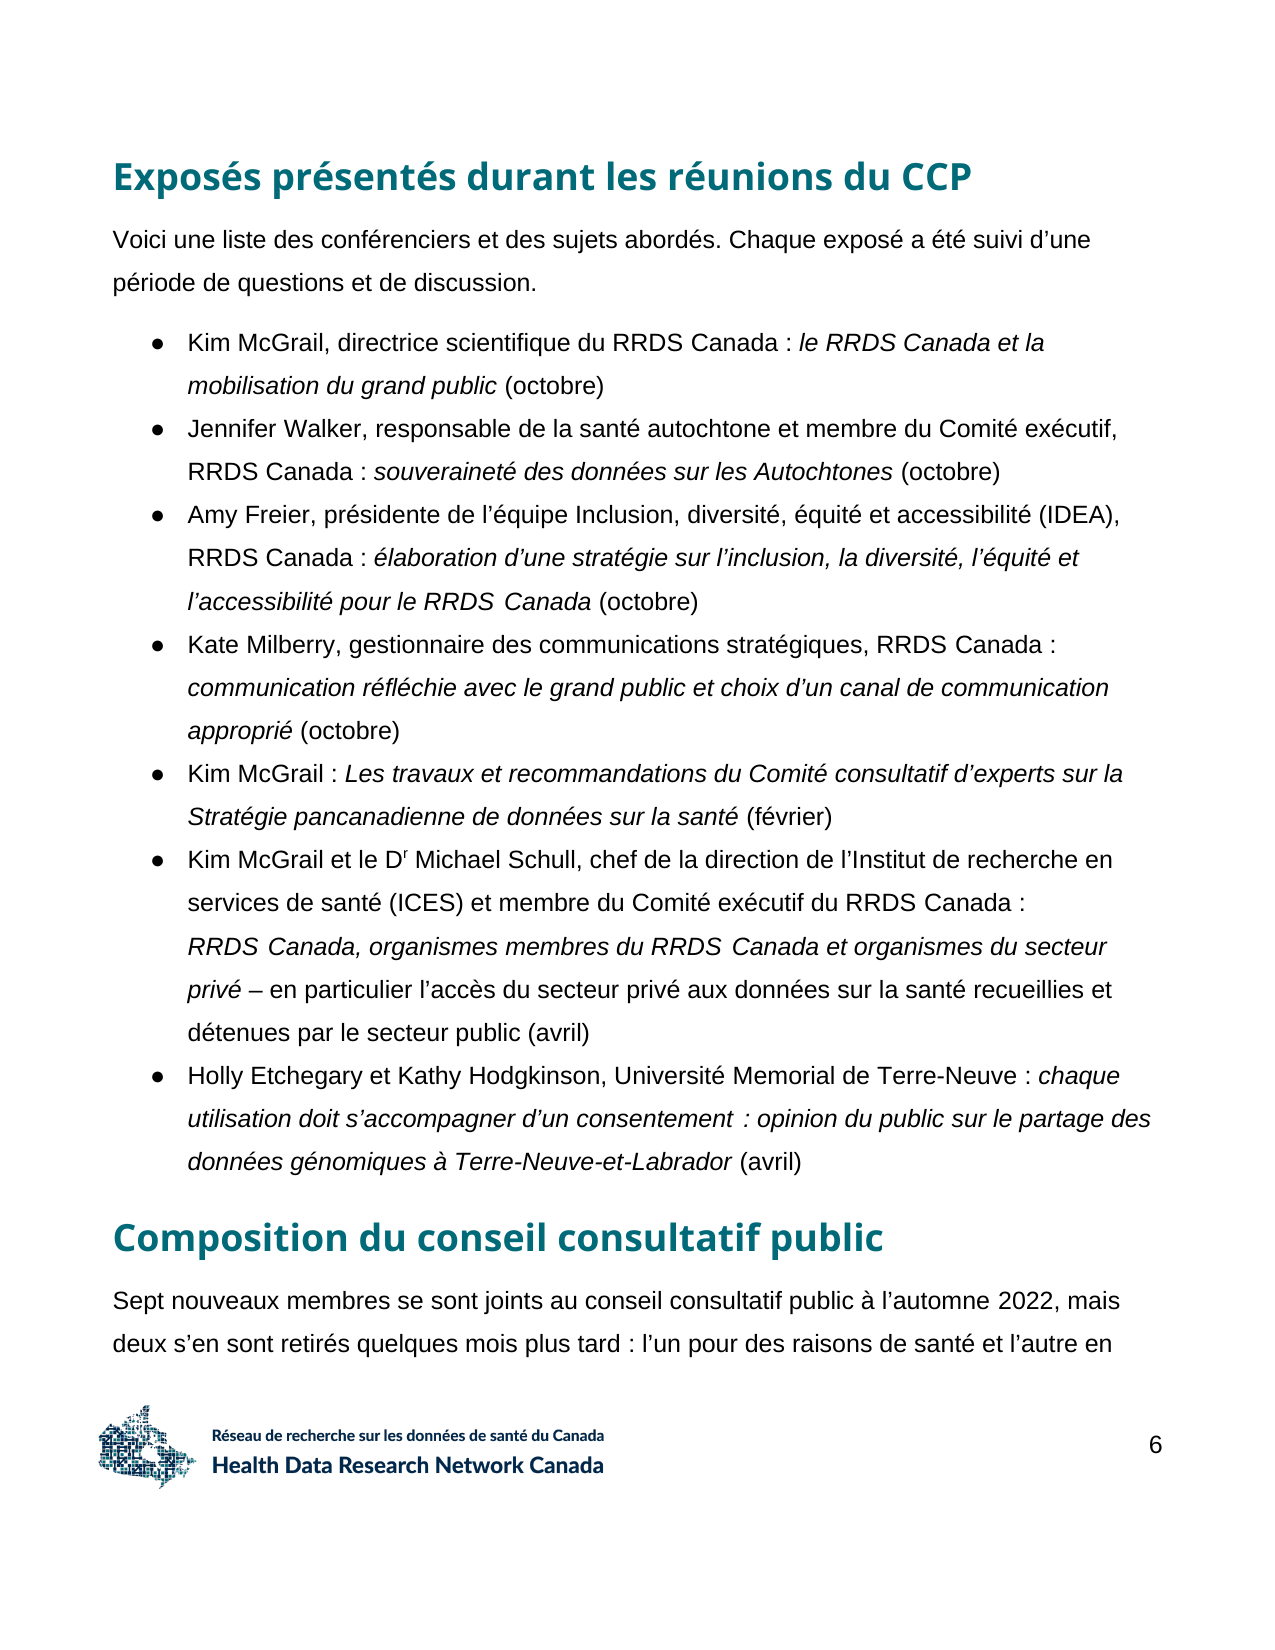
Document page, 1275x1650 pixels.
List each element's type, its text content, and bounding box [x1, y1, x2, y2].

list Jennifer Walker, responsable de la santé autochtone et membre du Comité exécutif, RRDS Canada : souveraineté des données sur les Autochtones (octobre) [150, 414, 1162, 486]
list Kate Milberry, gestionnaire des communications stratégiques, RRDS Canada : communication réfléchie avec le grand public et choix d’un canal de communication approprié (octobre) [150, 630, 1162, 745]
subtitle Composition du conseil consultatif public [112, 1211, 1162, 1262]
list Amy Freier, présidente de l’équipe Inclusion, diversité, équité et accessibilité (IDEA), RRDS Canada : élaboration d’une stratégie sur l’inclusion, la diversité, l’équité et l’accessibilité pour le RRDS Canada (octobre) [150, 500, 1162, 615]
subtitle Exposés présentés durant les réunions du CCP [112, 150, 1162, 201]
list Kim McGrail, directrice scientifique du RRDS Canada : le RRDS Canada et la mobilisation du grand public (octobre) [150, 328, 1162, 400]
picture [96, 1380, 616, 1515]
list Kim McGrail et le Dr Michael Schull, chef de la direction de l’Institut de recherche en services de santé (ICES) et membre du Comité exécutif du RRDS Canada : RRDS Canada, organismes membres du RRDS Canada et organismes du secteur privé – en particulier l’accès du secteur privé aux données sur la santé recueillies et détenues par le secteur public (avril) [150, 845, 1162, 1047]
list Kim McGrail : Les travaux et recommandations du Comité consultatif d’experts sur la Stratégie pancanadienne de données sur la santé (février) [150, 759, 1162, 831]
list Holly Etchegary et Kathy Hodgkinson, Université Memorial de Terre-Neuve : chaque utilisation doit s’accompagner d’un consentement : opinion du public sur le partage des données génomiques à Terre-Neuve-et-Labrador (avril) [150, 1061, 1162, 1176]
text Voici une liste des conférenciers et des sujets abordés. Chaque exposé a été suivi d’une période de questions et de discussion. [112, 225, 1162, 297]
